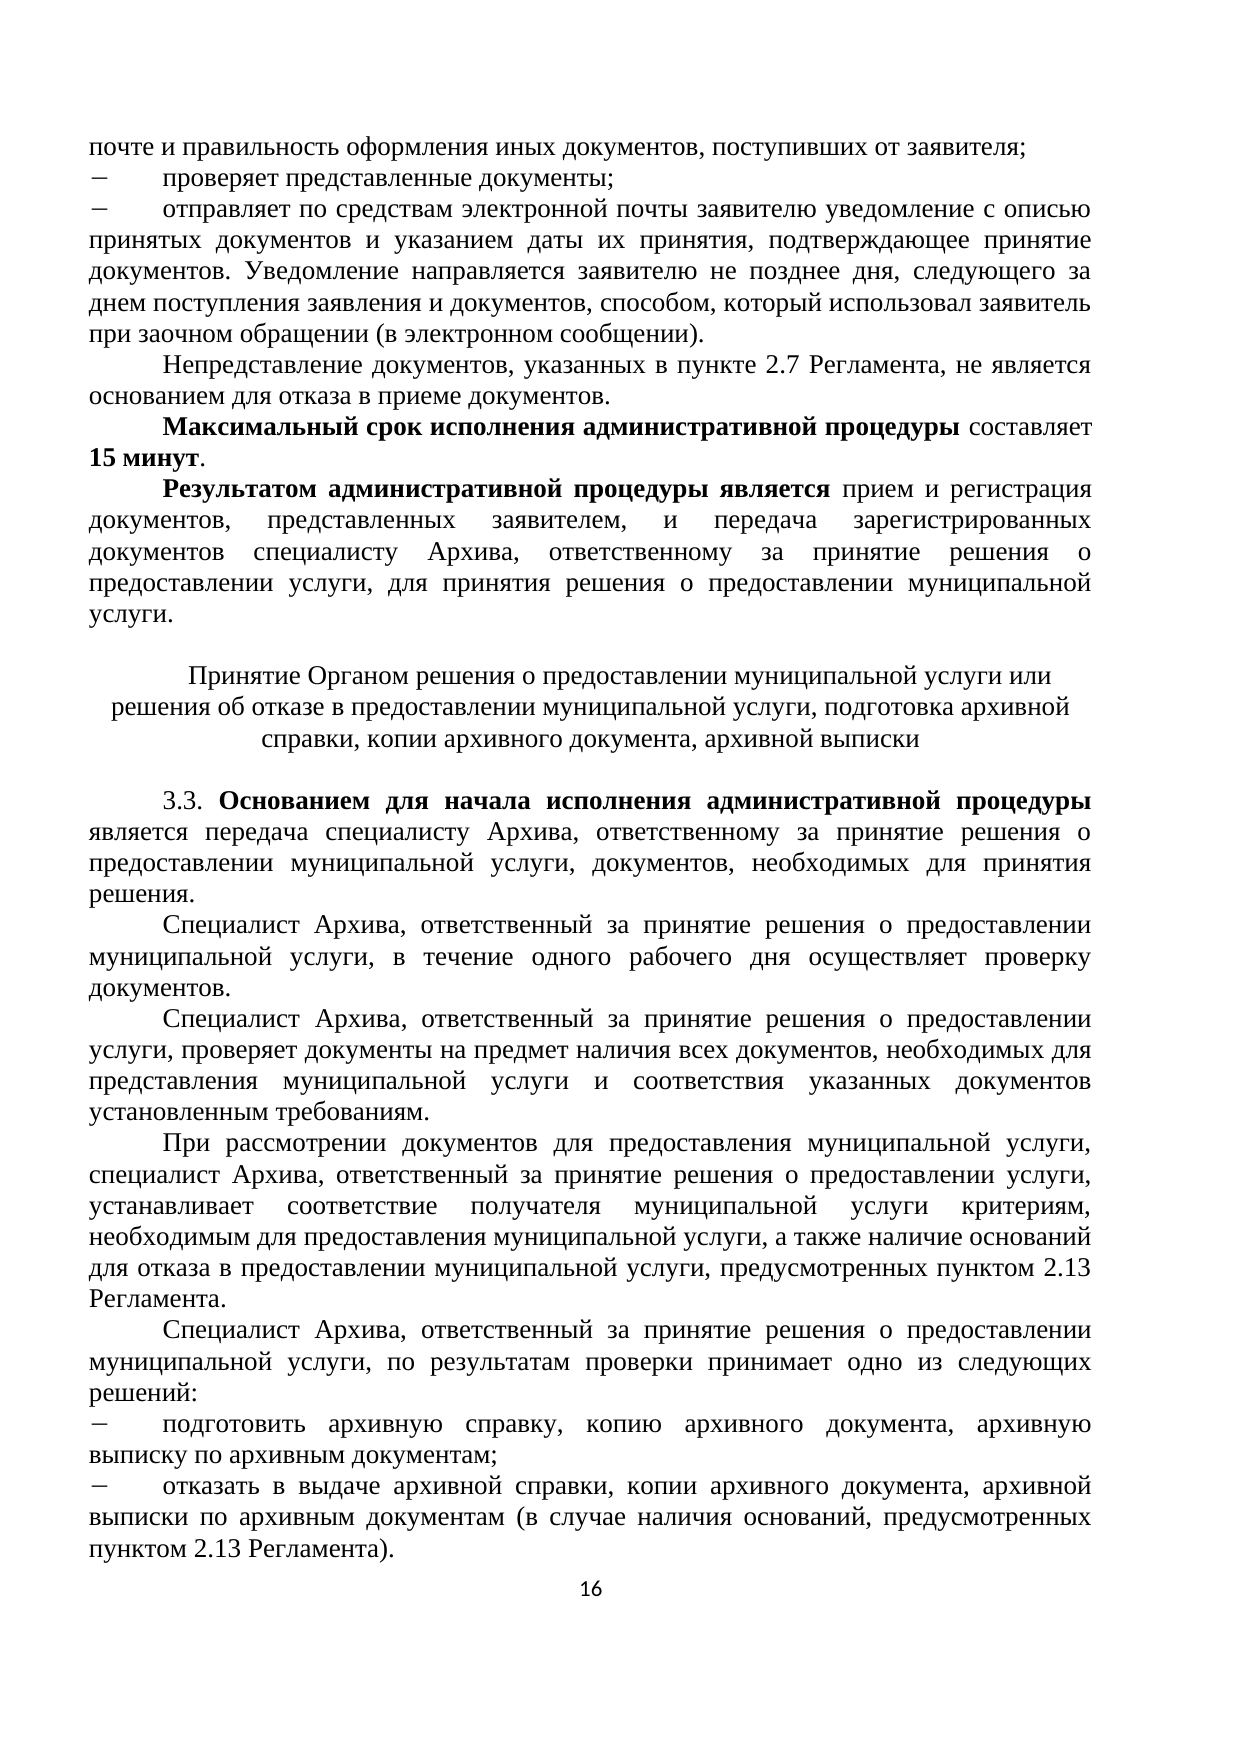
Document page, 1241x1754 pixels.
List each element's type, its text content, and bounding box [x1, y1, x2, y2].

text Принятие Органом решения о предоставлении муниципальной услуги или решения об отказе в предоставлении муниципальной услуги, подготовка архивной справки, копии архивного документа, архивной выписки [89, 659, 1092, 753]
text 3.3. Основанием для начала исполнения административной процедуры является передача специалисту Архива, ответственному за принятие решения о предоставлении муниципальной услуги, документов, необходимых для принятия решения. [89, 784, 1092, 908]
text Максимальный срок исполнения административной процедуры составляет 15 минут. [89, 410, 1092, 472]
list проверяет правильность оформления заявления, при поступлении заявления по почте и правильность оформления иных документов, поступивших от заявителя; [89, 130, 1092, 161]
text Специалист Архива, ответственный за принятие решения о предоставлении муниципальной услуги, по результатам проверки принимает одно из следующих решений: [89, 1313, 1092, 1407]
text Специалист Архива, ответственный за принятие решения о предоставлении муниципальной услуги, в течение одного рабочего дня осуществляет проверку документов. [89, 908, 1092, 1002]
list отправляет по средствам электронной почты заявителю уведомление с описью принятых документов и указанием даты их принятия, подтверждающее принятие документов. Уведомление направляется заявителю не позднее дня, следующего за днем поступления заявления и документов, способом, который использовал заявитель при заочном обращении (в электронном сообщении). [89, 192, 1092, 348]
list проверяет представленные документы; [89, 161, 1092, 192]
text При рассмотрении документов для предоставления муниципальной услуги, специалист Архива, ответственный за принятие решения о предоставлении услуги, устанавливает соответствие получателя муниципальной услуги критериям, необходимым для предоставления муниципальной услуги, а также наличие оснований для отказа в предоставлении муниципальной услуги, предусмотренных пунктом 2.13 Регламента. [89, 1127, 1092, 1313]
text Результатом административной процедуры является прием и регистрация документов, представленных заявителем, и передача зарегистрированных документов специалисту Архива, ответственному за принятие решения о предоставлении услуги, для принятия решения о предоставлении муниципальной услуги. [89, 472, 1092, 628]
text Специалист Архива, ответственный за принятие решения о предоставлении услуги, проверяет документы на предмет наличия всех документов, необходимых для представления муниципальной услуги и соответствия указанных документов установленным требованиям. [89, 1002, 1092, 1127]
text Непредставление документов, указанных в пункте 2.7 Регламента, не является основанием для отказа в приеме документов. [89, 348, 1092, 410]
list отказать в выдаче архивной справки, копии архивного документа, архивной выписки по архивным документам (в случае наличия оснований, предусмотренных пунктом 2.13 Регламента). [89, 1469, 1092, 1563]
list подготовить архивную справку, копию архивного документа, архивную выписку по архивным документам; [89, 1407, 1092, 1469]
